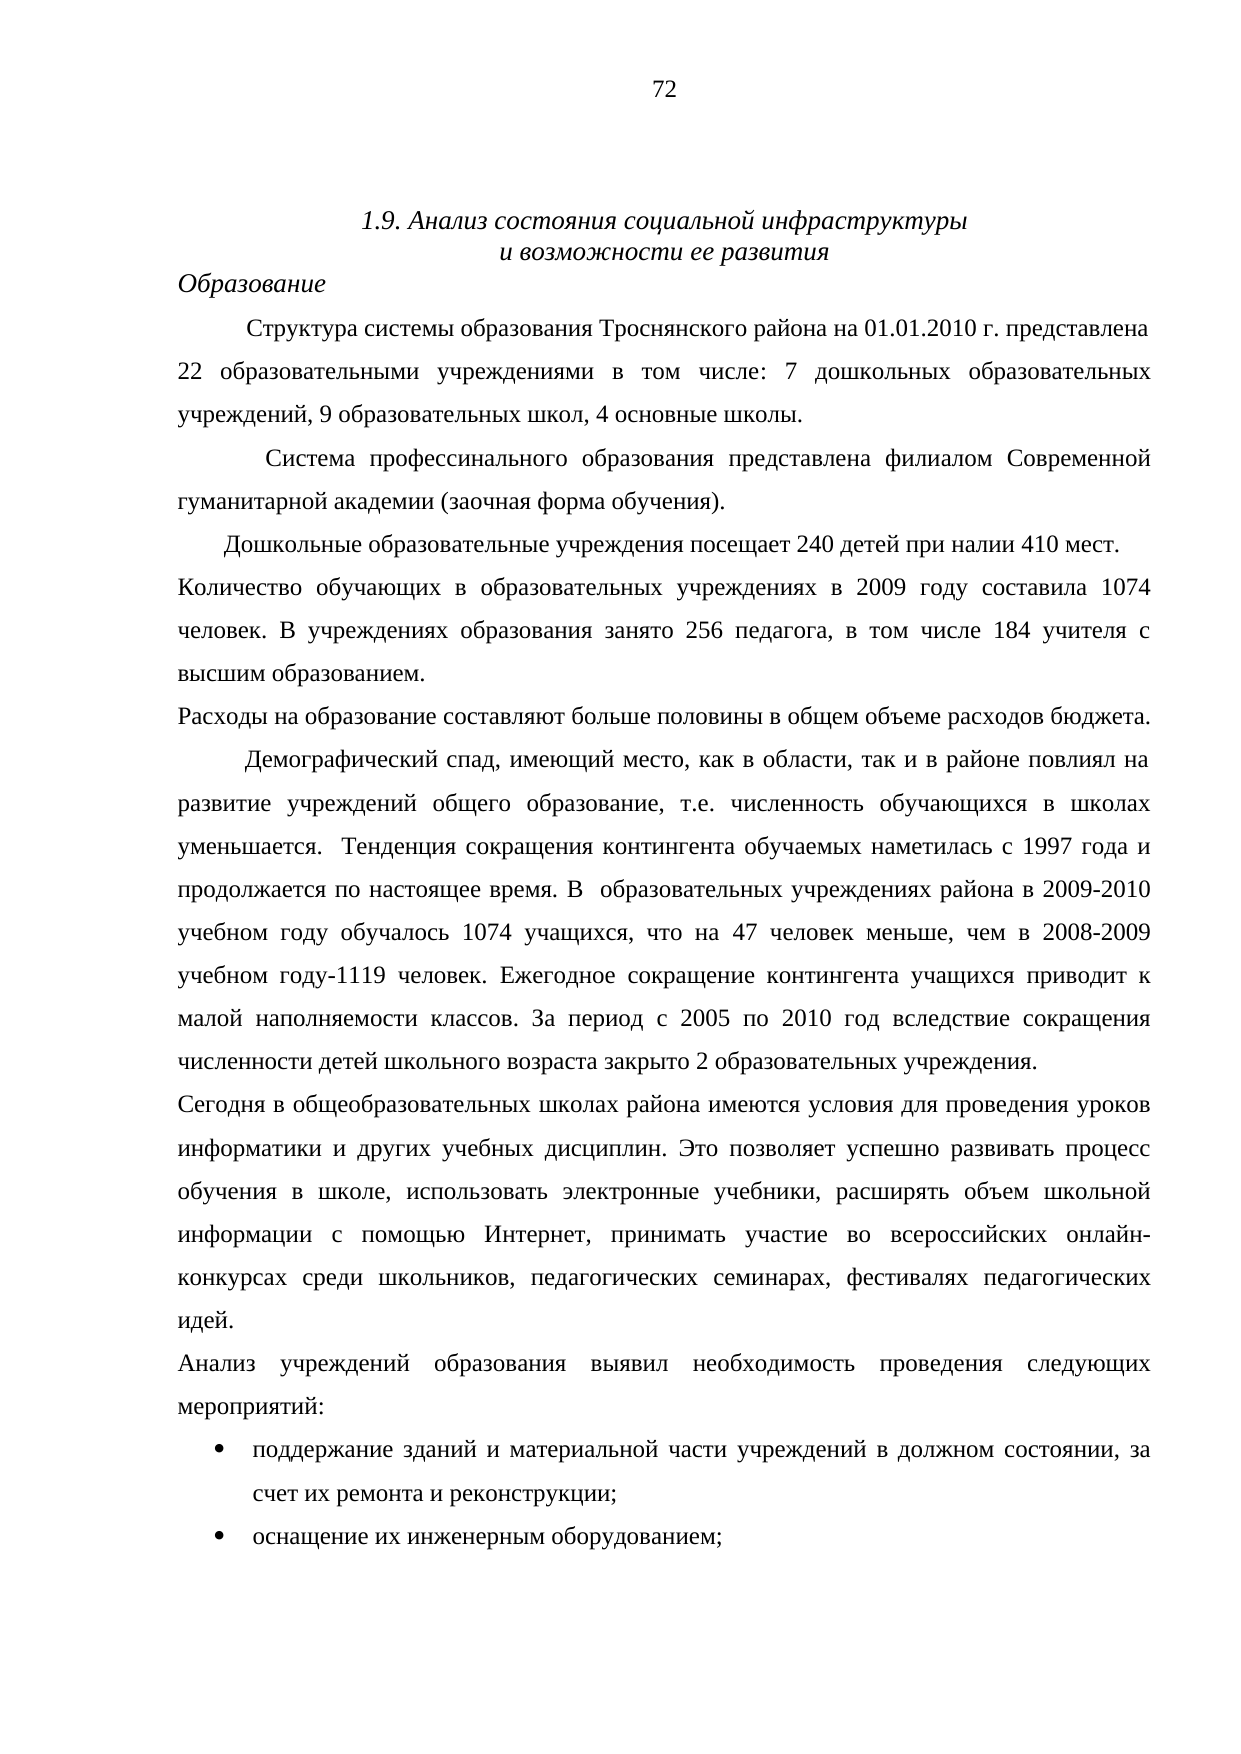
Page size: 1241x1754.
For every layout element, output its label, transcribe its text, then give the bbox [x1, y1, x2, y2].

text Образование [177, 267, 1152, 298]
text Дошкольные образовательные учреждения посещает 240 детей при налии 410 мест. [177, 529, 1152, 558]
text 1.9. Анализ состояния социальной инфраструктуры [177, 204, 1152, 236]
text Количество обучающих в образовательных учреждениях в 2009 году составила 1074 человек. В учреждениях образования занято 256 педагога, в том числе 184 учителя с высшим образованием. [177, 572, 1152, 687]
text и возможности ее развития [177, 236, 1152, 267]
list поддержание зданий и материальной части учреждений в должном состоянии, за счет их ремонта и реконструкции; [215, 1434, 1152, 1506]
text Демографический спад, имеющий место, как в области, так и в районе повлиял на развитие учреждений общего образование, т.е. численность обучающихся в школах уменьшается. Тенденция сокращения контингента обучаемых наметилась с 1997 года и продолжается по настоящее время. В образовательных учреждениях района в 2009-2010 учебном году обучалось 1074 учащихся, что на 47 человек меньше, чем в 2008-2009 учебном году-1119 человек. Ежегодное сокращение контингента учащихся приводит к малой наполняемости классов. За период с 2005 по 2010 год вследствие сокращения численности детей школьного возраста закрыто 2 образовательных учреждения. [177, 744, 1152, 1075]
list оснащение их инженерным оборудованием; [215, 1521, 1152, 1549]
text Сегодня в общеобразовательных школах района имеются условия для проведения уроков информатики и других учебных дисциплин. Это позволяет успешно развивать процесс обучения в школе, использовать электронные учебники, расширять объем школьной информации с помощью Интернет, принимать участие во всероссийских онлайн-конкурсах среди школьников, педагогических семинарах, фестивалях педагогических идей. [177, 1089, 1152, 1334]
text 22 образовательными учреждениями в том числе: 7 дошкольных образовательных учреждений, 9 образовательных школ, 4 основные школы. [177, 356, 1152, 428]
text Анализ учреждений образования выявил необходимость проведения следующих мероприятий: [177, 1348, 1152, 1420]
text Расходы на образование составляют больше половины в общем объеме расходов бюджета. [177, 701, 1152, 730]
text Структура системы образования Троснянского района на 01.01.2010 г. представлена [177, 313, 1152, 342]
text Система профессинального образования представлена филиалом Современной гуманитарной академии (заочная форма обучения). [177, 443, 1152, 514]
